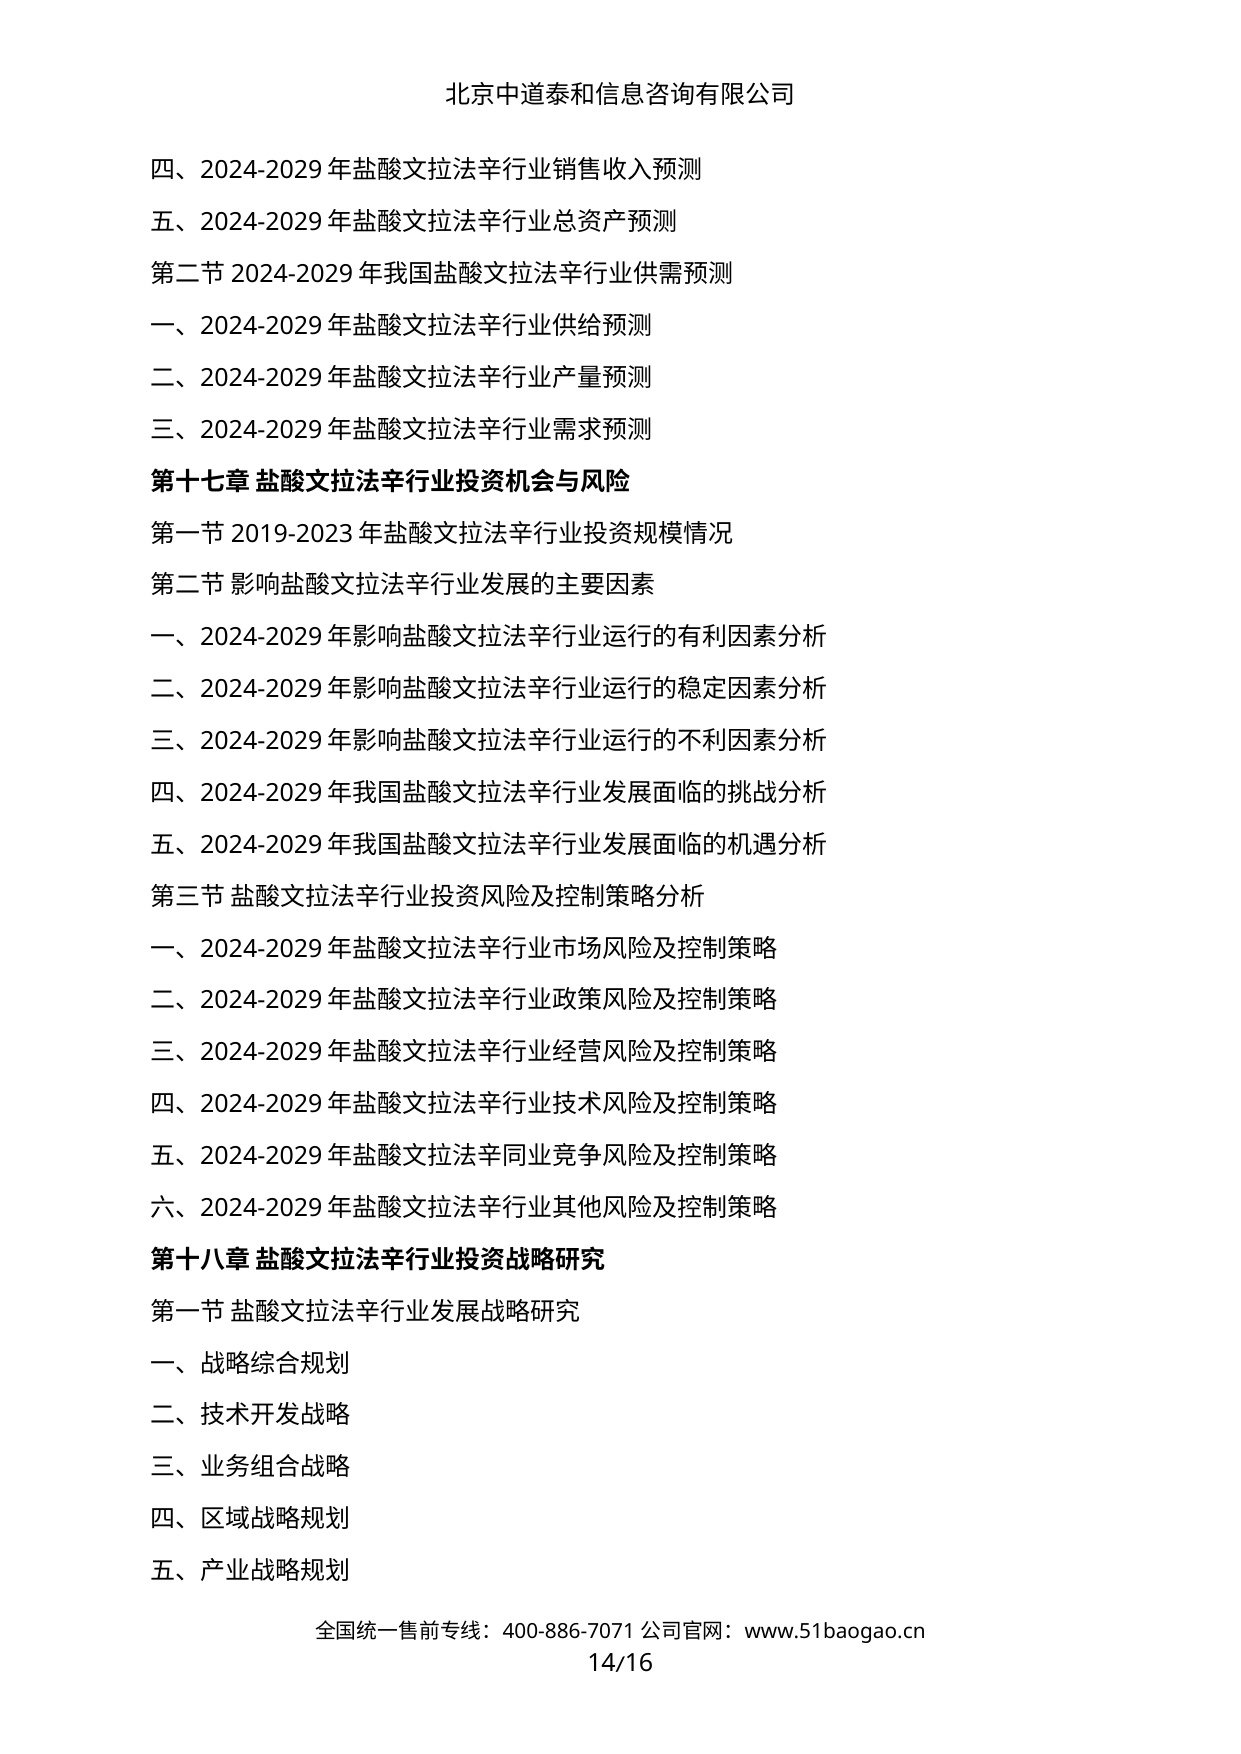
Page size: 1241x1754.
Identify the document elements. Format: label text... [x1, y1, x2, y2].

text 第二节 影响盐酸文拉法辛行业发展的主要因素 [150, 565, 1090, 601]
text 六、2024-2029年盐酸文拉法辛行业其他风险及控制策略 [150, 1187, 1090, 1224]
text 第三节 盐酸文拉法辛行业投资风险及控制策略分析 [150, 876, 1090, 912]
text 四、区域战略规划 [150, 1499, 1090, 1535]
text 一、2024-2029年影响盐酸文拉法辛行业运行的有利因素分析 [150, 617, 1090, 653]
text 二、2024-2029年盐酸文拉法辛行业政策风险及控制策略 [150, 980, 1090, 1016]
text 三、业务组合战略 [150, 1447, 1090, 1483]
text 第一节 2019-2023年盐酸文拉法辛行业投资规模情况 [150, 513, 1090, 549]
text 二、2024-2029年盐酸文拉法辛行业产量预测 [150, 357, 1090, 394]
text 四、2024-2029年盐酸文拉法辛行业销售收入预测 [150, 150, 1090, 186]
text 三、2024-2029年影响盐酸文拉法辛行业运行的不利因素分析 [150, 721, 1090, 757]
text 三、2024-2029年盐酸文拉法辛行业需求预测 [150, 409, 1090, 446]
text 一、2024-2029年盐酸文拉法辛行业市场风险及控制策略 [150, 928, 1090, 964]
text 一、2024-2029年盐酸文拉法辛行业供给预测 [150, 306, 1090, 342]
text 一、战略综合规划 [150, 1343, 1090, 1379]
text 第二节 2024-2029年我国盐酸文拉法辛行业供需预测 [150, 254, 1090, 290]
text 五、产业战略规划 [150, 1551, 1090, 1587]
text 三、2024-2029年盐酸文拉法辛行业经营风险及控制策略 [150, 1032, 1090, 1068]
text 二、2024-2029年影响盐酸文拉法辛行业运行的稳定因素分析 [150, 669, 1090, 705]
text 四、2024-2029年盐酸文拉法辛行业技术风险及控制策略 [150, 1084, 1090, 1120]
text 五、2024-2029年盐酸文拉法辛同业竞争风险及控制策略 [150, 1136, 1090, 1172]
text 五、2024-2029年盐酸文拉法辛行业总资产预测 [150, 202, 1090, 238]
text 第十八章 盐酸文拉法辛行业投资战略研究 [150, 1239, 1090, 1276]
text 第十七章 盐酸文拉法辛行业投资机会与风险 [150, 461, 1090, 497]
text 五、2024-2029年我国盐酸文拉法辛行业发展面临的机遇分析 [150, 824, 1090, 861]
text 四、2024-2029年我国盐酸文拉法辛行业发展面临的挑战分析 [150, 772, 1090, 809]
text 二、技术开发战略 [150, 1395, 1090, 1431]
text 第一节 盐酸文拉法辛行业发展战略研究 [150, 1291, 1090, 1327]
